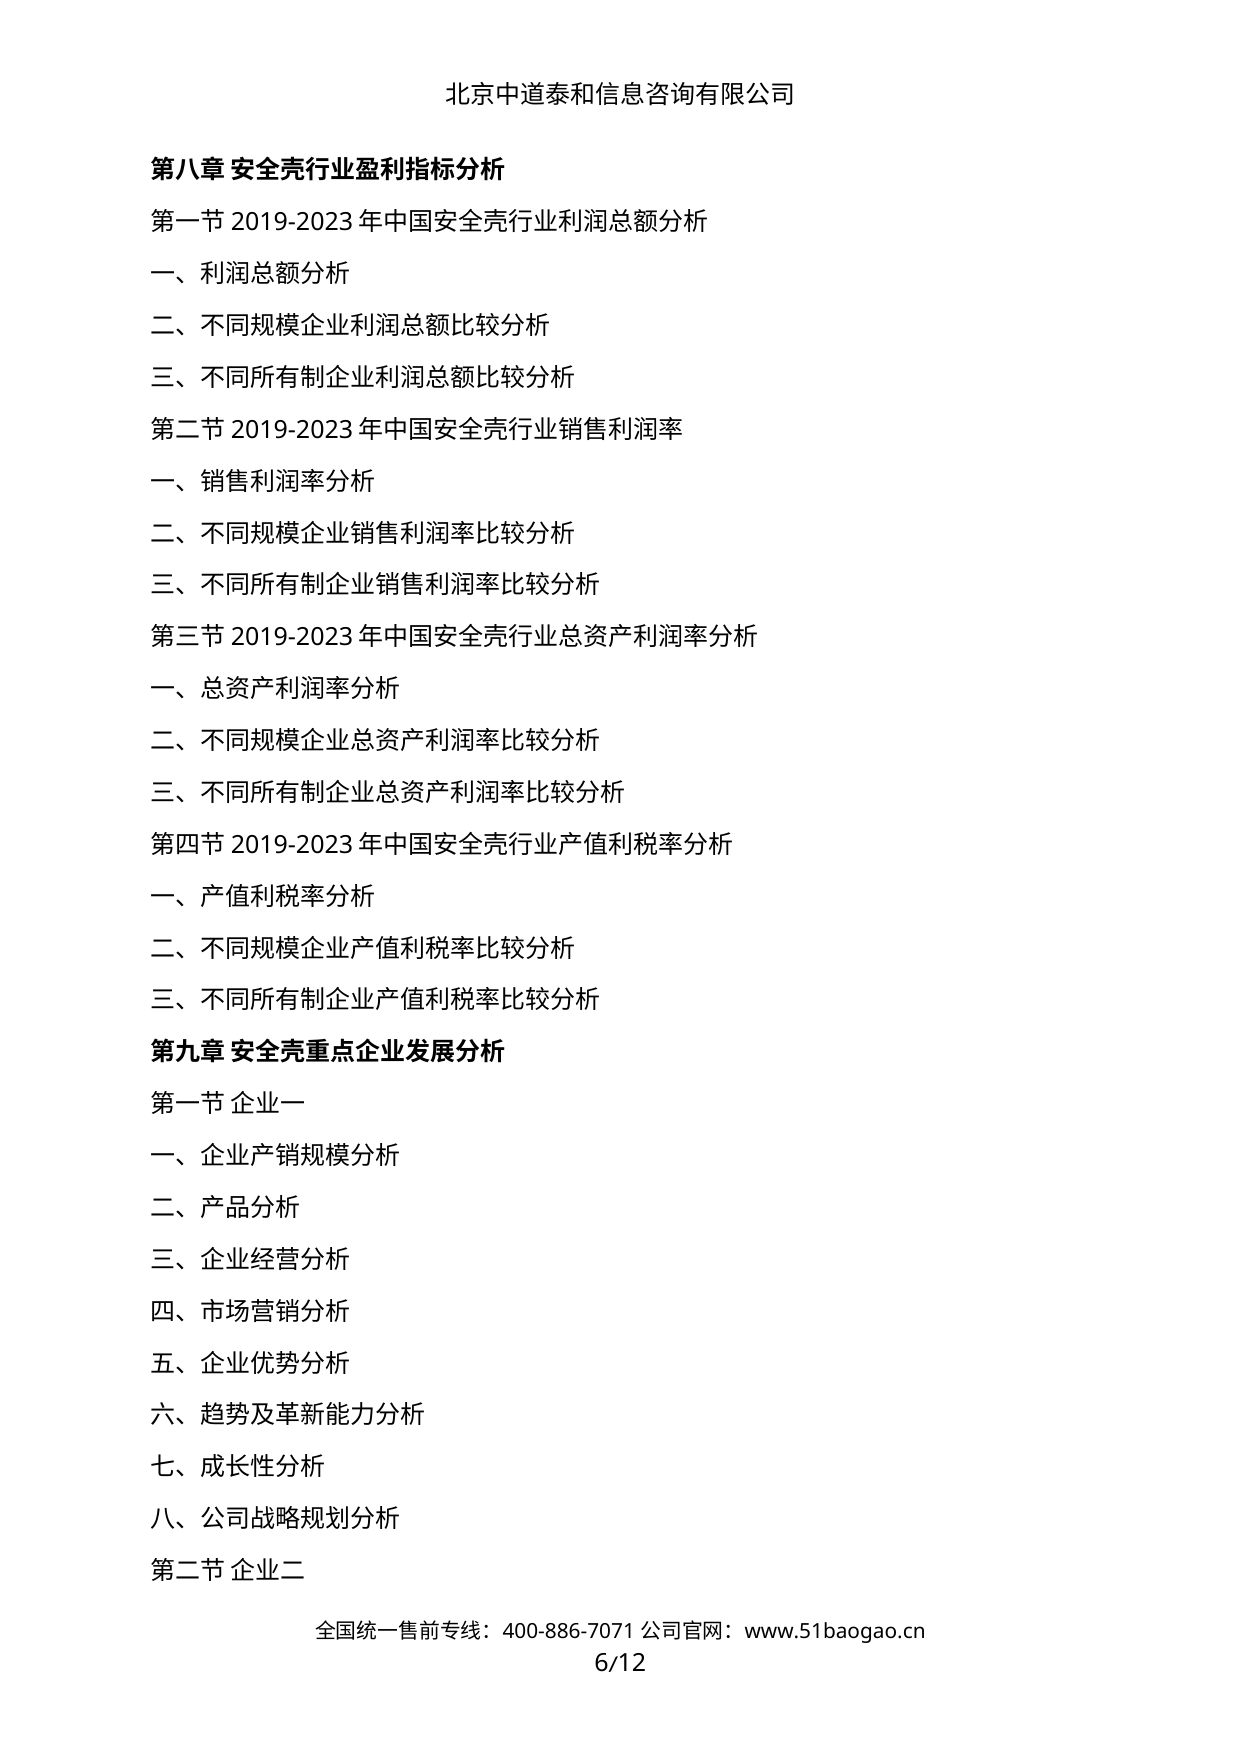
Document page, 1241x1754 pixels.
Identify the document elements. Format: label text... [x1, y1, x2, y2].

text 三、不同所有制企业总资产利润率比较分析 [150, 772, 1090, 809]
text 四、市场营销分析 [150, 1291, 1090, 1327]
text 三、不同所有制企业销售利润率比较分析 [150, 565, 1090, 601]
text 第一节 企业一 [150, 1084, 1090, 1120]
text 第三节 2019-2023年中国安全壳行业总资产利润率分析 [150, 617, 1090, 653]
text 二、不同规模企业利润总额比较分析 [150, 306, 1090, 342]
text 八、公司战略规划分析 [150, 1499, 1090, 1535]
text 二、不同规模企业总资产利润率比较分析 [150, 721, 1090, 757]
text 第一节 2019-2023年中国安全壳行业利润总额分析 [150, 202, 1090, 238]
text 一、产值利税率分析 [150, 876, 1090, 912]
text 二、产品分析 [150, 1187, 1090, 1224]
text 六、趋势及革新能力分析 [150, 1395, 1090, 1431]
text 七、成长性分析 [150, 1447, 1090, 1483]
text 二、不同规模企业销售利润率比较分析 [150, 513, 1090, 549]
text 第八章 安全壳行业盈利指标分析 [150, 150, 1090, 186]
text 第九章 安全壳重点企业发展分析 [150, 1032, 1090, 1068]
text 一、企业产销规模分析 [150, 1136, 1090, 1172]
text 二、不同规模企业产值利税率比较分析 [150, 928, 1090, 964]
text 第二节 2019-2023年中国安全壳行业销售利润率 [150, 409, 1090, 446]
text 一、利润总额分析 [150, 254, 1090, 290]
text 第二节 企业二 [150, 1551, 1090, 1587]
text 三、不同所有制企业产值利税率比较分析 [150, 980, 1090, 1016]
text 一、总资产利润率分析 [150, 669, 1090, 705]
text 五、企业优势分析 [150, 1343, 1090, 1379]
text 一、销售利润率分析 [150, 461, 1090, 497]
text 第四节 2019-2023年中国安全壳行业产值利税率分析 [150, 824, 1090, 861]
text 三、企业经营分析 [150, 1239, 1090, 1276]
text 三、不同所有制企业利润总额比较分析 [150, 357, 1090, 394]
